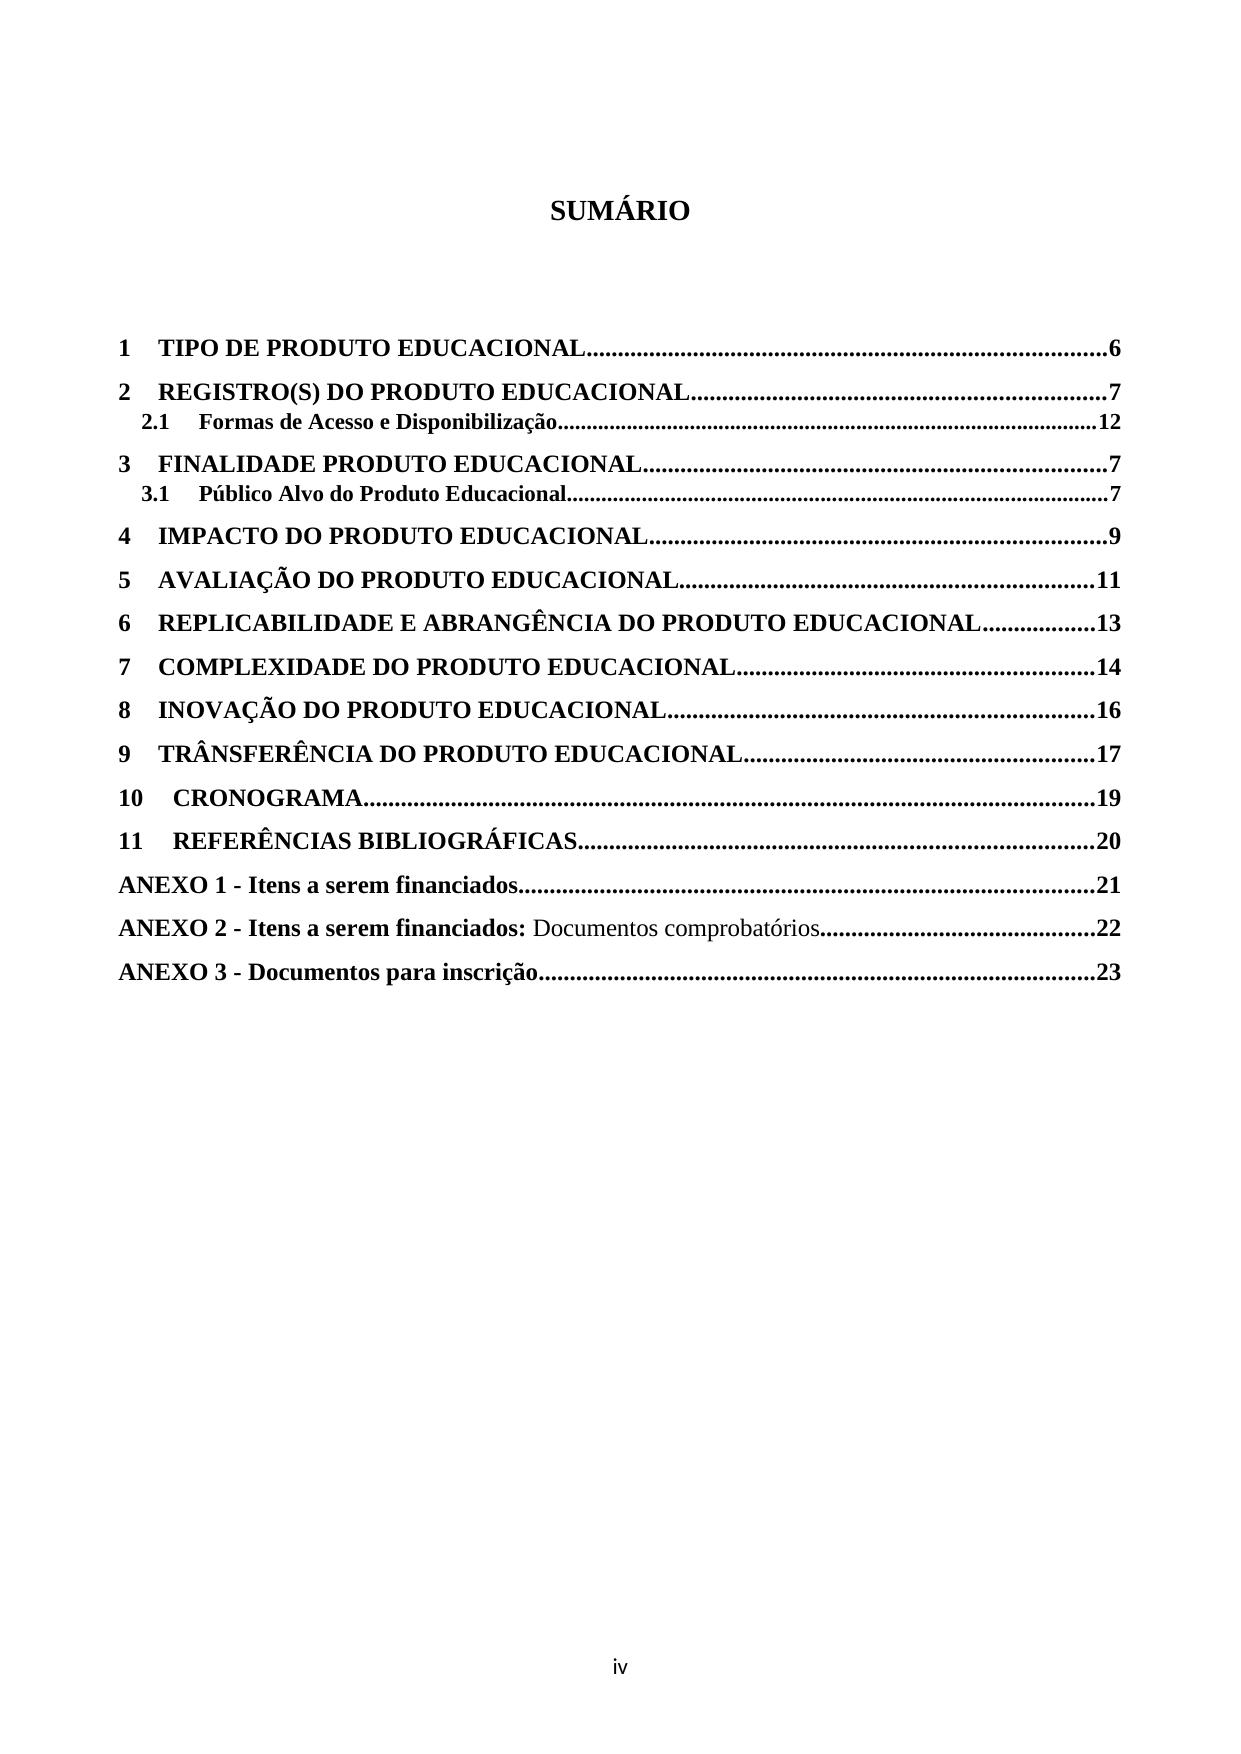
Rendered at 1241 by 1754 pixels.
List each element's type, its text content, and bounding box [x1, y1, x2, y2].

text SUMÁRIO [118, 193, 1122, 227]
